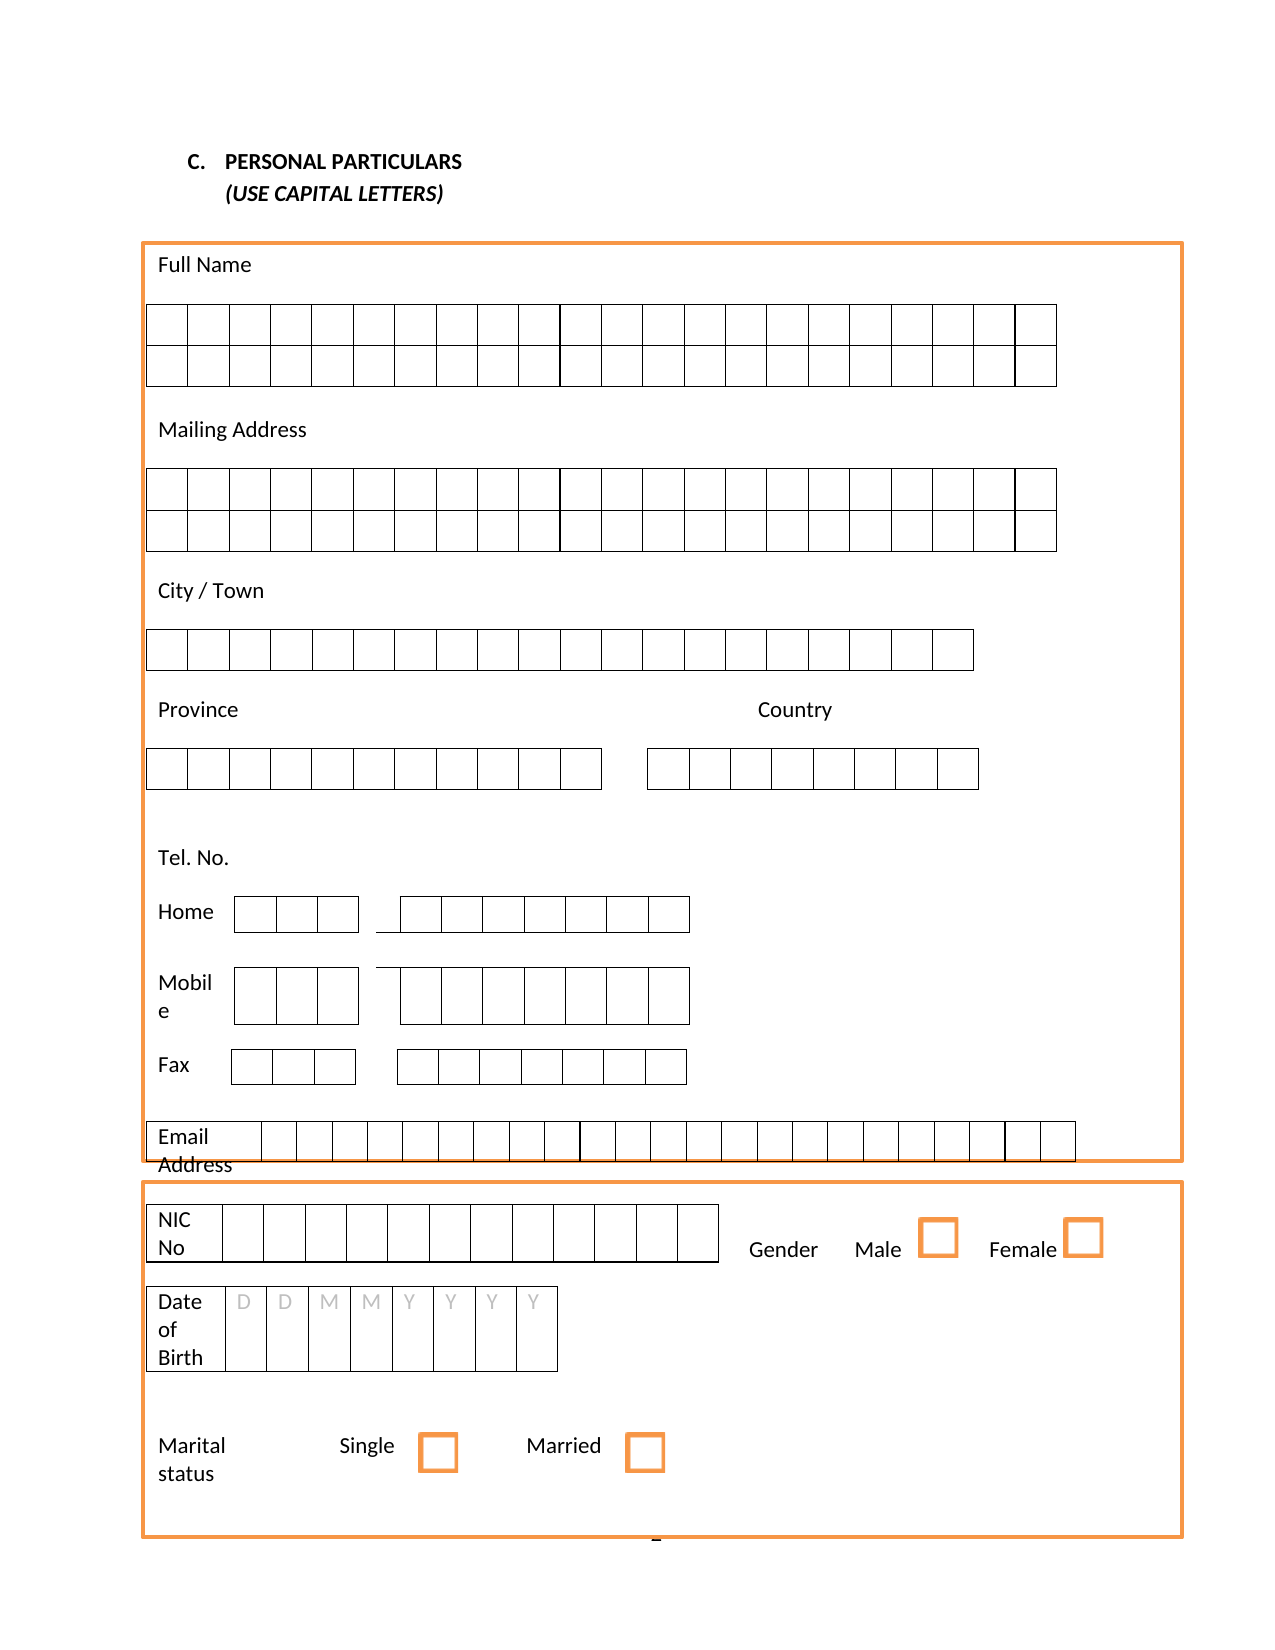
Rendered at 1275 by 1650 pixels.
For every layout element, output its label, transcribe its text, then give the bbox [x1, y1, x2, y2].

list (USE CAPITAL LETTERS) [225, 179, 1162, 207]
list PERSONAL PARTICULARS [187, 147, 1162, 175]
